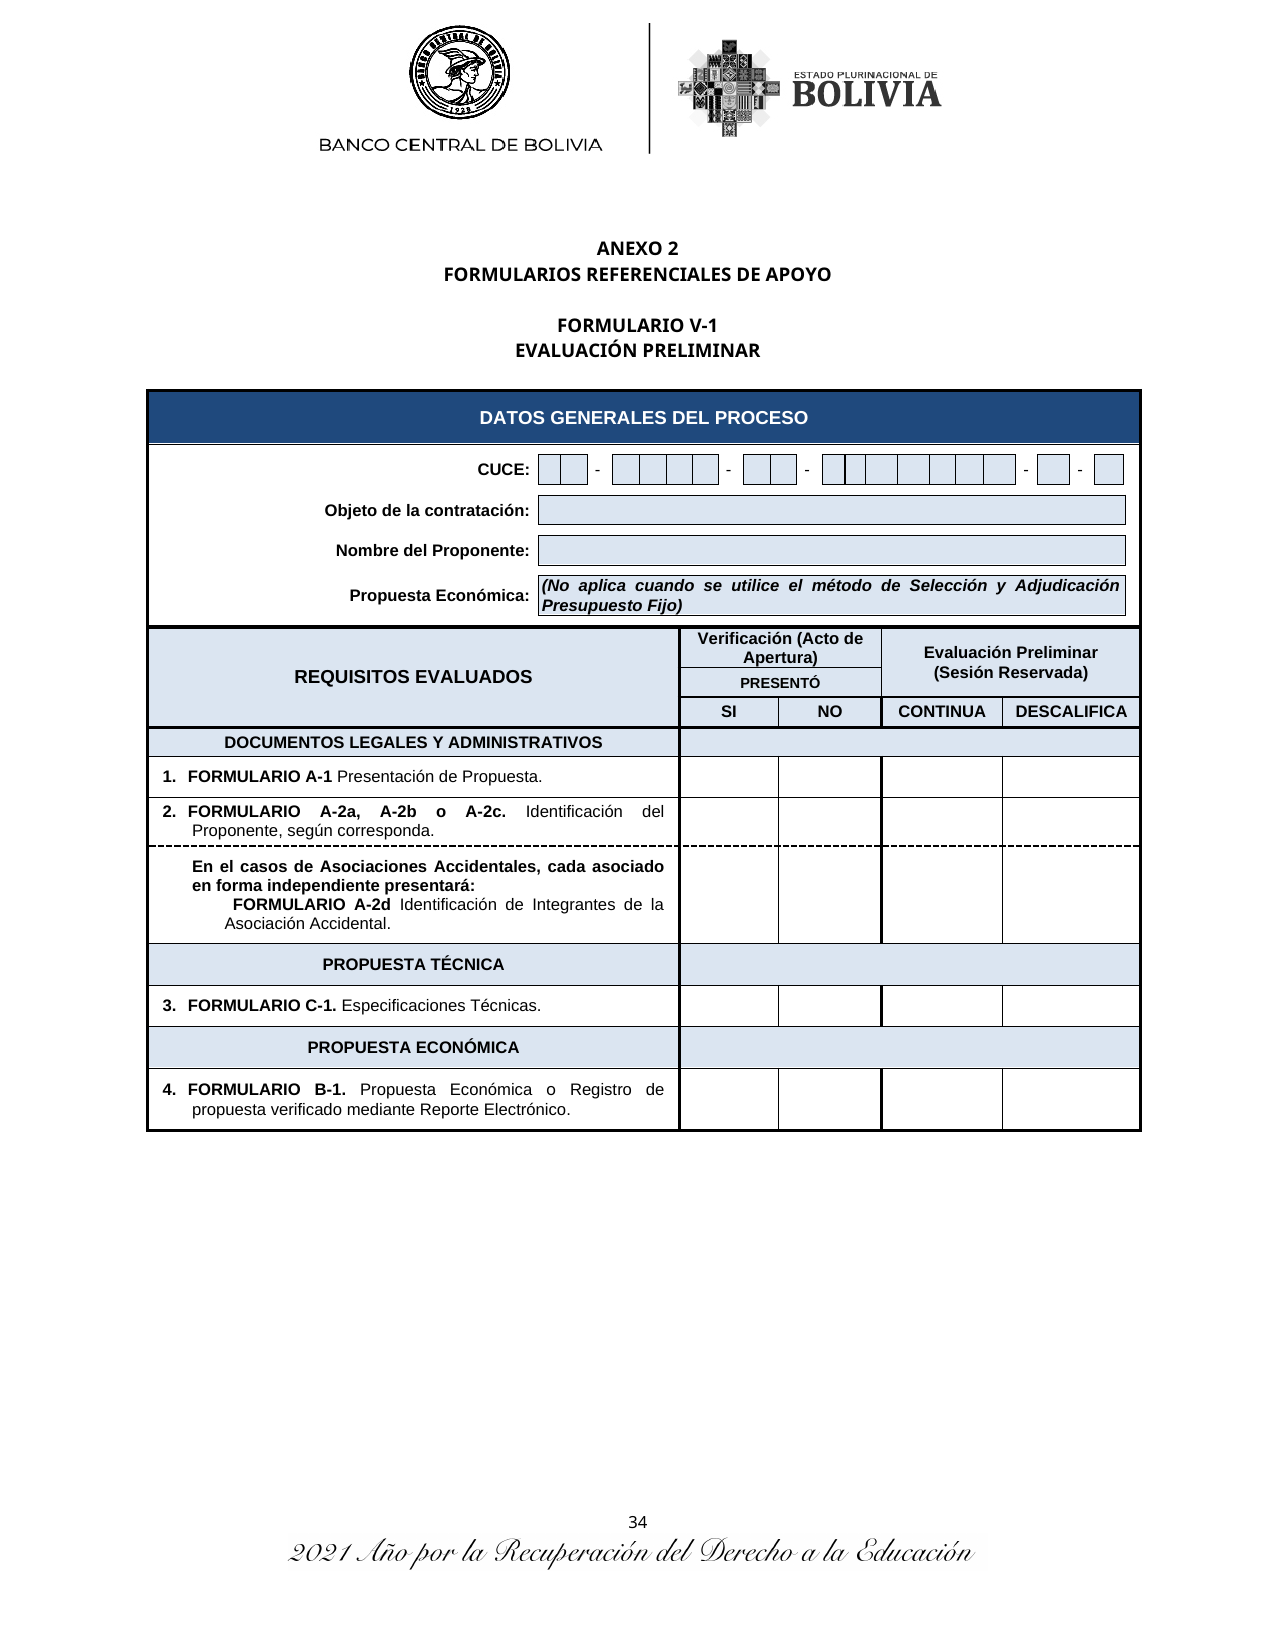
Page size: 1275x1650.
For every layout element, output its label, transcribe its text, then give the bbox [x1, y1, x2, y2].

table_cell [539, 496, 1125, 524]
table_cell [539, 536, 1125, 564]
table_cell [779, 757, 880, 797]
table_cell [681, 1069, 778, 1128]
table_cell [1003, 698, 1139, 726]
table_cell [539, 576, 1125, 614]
text FORMULARIO V-1 [177, 312, 1098, 338]
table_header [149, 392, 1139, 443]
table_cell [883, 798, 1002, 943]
picture [10, 9, 1273, 173]
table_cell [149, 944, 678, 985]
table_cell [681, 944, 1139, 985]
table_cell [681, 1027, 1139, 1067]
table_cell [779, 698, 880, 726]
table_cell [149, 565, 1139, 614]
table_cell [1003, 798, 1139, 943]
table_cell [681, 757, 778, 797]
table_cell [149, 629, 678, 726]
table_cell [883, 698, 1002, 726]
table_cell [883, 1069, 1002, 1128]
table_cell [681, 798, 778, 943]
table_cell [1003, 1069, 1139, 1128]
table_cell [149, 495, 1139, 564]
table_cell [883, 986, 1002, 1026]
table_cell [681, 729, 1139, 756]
text ANEXO 2 [177, 236, 1098, 261]
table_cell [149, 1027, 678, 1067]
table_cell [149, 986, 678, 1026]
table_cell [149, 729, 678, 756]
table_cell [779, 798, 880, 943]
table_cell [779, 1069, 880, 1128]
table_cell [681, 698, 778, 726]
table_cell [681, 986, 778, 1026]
picture [287, 1533, 988, 1571]
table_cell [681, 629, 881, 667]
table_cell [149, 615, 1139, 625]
text EVALUACIÓN PRELIMINAR [177, 338, 1098, 363]
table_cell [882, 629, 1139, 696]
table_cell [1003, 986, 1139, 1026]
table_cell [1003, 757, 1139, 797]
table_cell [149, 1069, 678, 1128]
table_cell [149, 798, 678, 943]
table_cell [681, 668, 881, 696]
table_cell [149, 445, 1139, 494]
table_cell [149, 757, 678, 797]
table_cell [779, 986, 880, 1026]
text FORMULARIOS REFERENCIALES DE APOYO [177, 261, 1098, 287]
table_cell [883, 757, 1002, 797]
